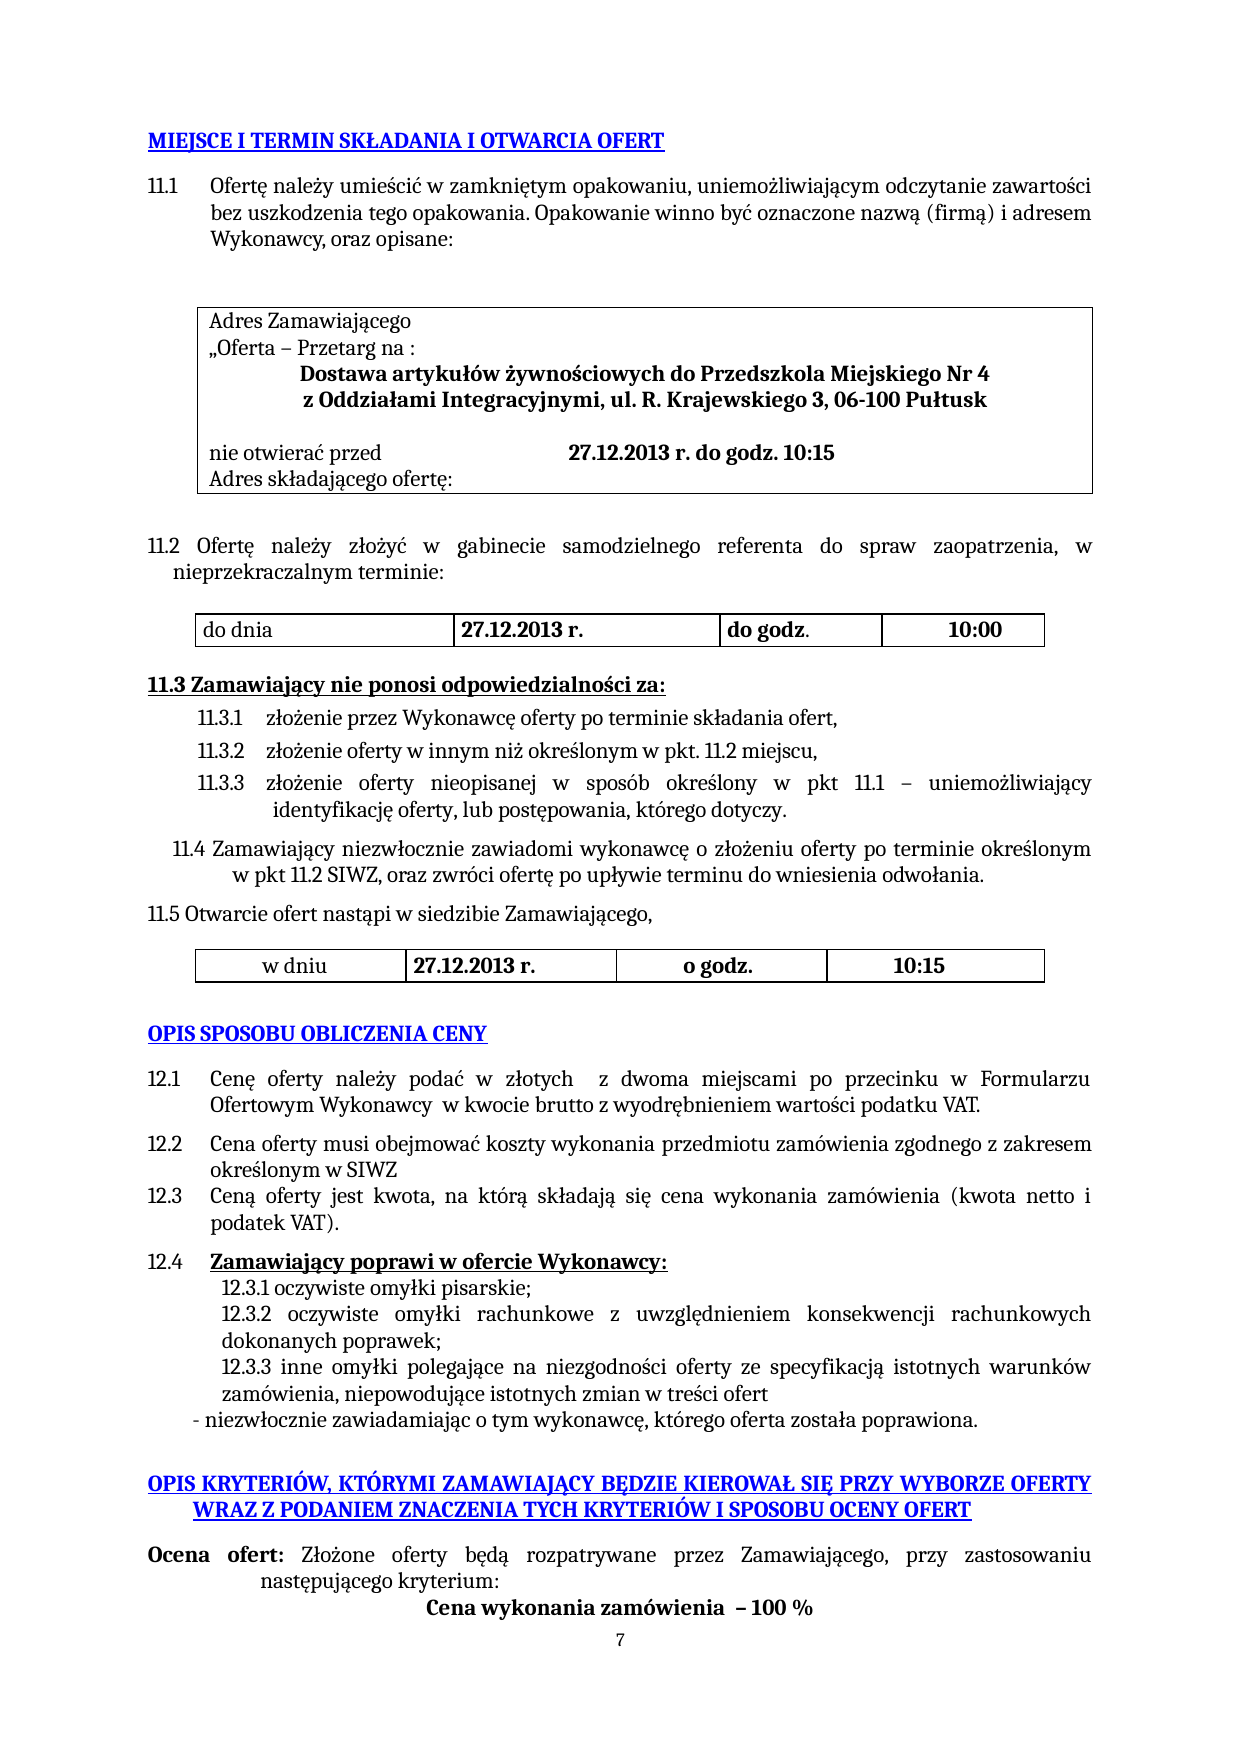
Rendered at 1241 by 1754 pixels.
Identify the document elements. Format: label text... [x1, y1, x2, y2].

table_header 10:00 [883, 615, 1044, 646]
table_header w dniu [196, 950, 405, 981]
text 12.3.1 oczywiste omyłki pisarskie; [222, 1275, 1092, 1301]
list Zamawiający poprawi w ofercie Wykonawcy: [148, 1248, 1092, 1275]
table_header do godz. [721, 615, 881, 646]
text OPIS KRYTERIÓW, KTÓRYMI ZAMAWIAJĄCY BĘDZIE KIEROWAŁ SIĘ PRZY WYBORZE OFERTY WRAZ Z PODANIEM ZNACZENIA TYCH KRYTERIÓW I SPOSOBU OCENY OFERT [148, 1471, 1092, 1493]
table_header 10:15 [828, 950, 1044, 981]
list Ceną oferty jest kwota, na którą składają się cena wykonania zamówienia (kwota netto i podatek VAT). [148, 1183, 1092, 1236]
text Ocena ofert: Złożone oferty będą rozpatrywane przez Zamawiającego, przy zastosowaniu następującego kryterium: [148, 1542, 1092, 1595]
list Cenę oferty należy podać w złotych z dwoma miejscami po przecinku w Formularzu Ofertowym Wykonawcy w kwocie brutto z wyodrębnieniem wartości podatku VAT. [148, 1065, 1092, 1118]
list Cena oferty musi obejmować koszty wykonania przedmiotu zamówienia zgodnego z zakresem określonym w SIWZ [148, 1131, 1092, 1183]
text 11.2 Ofertę należy złożyć w gabinecie samodzielnego referenta do spraw zaopatrzenia, w nieprzekraczalnym terminie: [148, 532, 1092, 585]
text OPIS SPOSOBU OBLICZENIA CENY [148, 964, 1092, 1047]
text MIEJSCE I TERMIN SKŁADANIA I OTWARCIA OFERT [148, 128, 1092, 154]
table_header 27.12.2013 r. [407, 950, 616, 981]
list złożenie przez Wykonawcę oferty po terminie składania ofert, [198, 705, 1092, 731]
list złożenie oferty w innym niż określonym w pkt. 11.2 miejscu, [198, 737, 1092, 764]
text 12.3.2 oczywiste omyłki rachunkowe z uwzględnieniem konsekwencji rachunkowych dokonanych poprawek; [222, 1301, 1092, 1354]
list złożenie oferty nieopisanej w sposób określony w pkt 11.1 – uniemożliwiający identyfikację oferty, lub postępowania, którego dotyczy. [198, 770, 1092, 823]
text 11.4 Zamawiający niezwłocznie zawiadomi wykonawcę o złożeniu oferty po terminie określonym w pkt 11.2 SIWZ, oraz zwróci ofertę po upływie terminu do wniesienia odwołania. [173, 835, 1092, 888]
text 11.5 Otwarcie ofert nastąpi w siedzibie Zamawiającego, [148, 901, 1092, 927]
text OPIS KRYTERIÓW, KTÓRYMI ZAMAWIAJĄCY BĘDZIE KIEROWAŁ SIĘ PRZY WYBORZE OFERTY WRAZ Z PODANIEM ZNACZENIA TYCH KRYTERIÓW I SPOSOBU OCENY OFERT [148, 1494, 1092, 1523]
table_header do dnia [196, 615, 453, 646]
list Ofertę należy umieścić w zamkniętym opakowaniu, uniemożliwiającym odczytanie zawartości bez uszkodzenia tego opakowania. Opakowanie winno być oznaczone nazwą (firmą) i adresem Wykonawcy, oraz opisane: [148, 173, 1092, 252]
text Cena wykonania zamówienia – 100 % [148, 1595, 1092, 1621]
table_header o godz. [617, 950, 826, 981]
text 12.3.3 inne omyłki polegające na niezgodności oferty ze specyfikacją istotnych warunków zamówienia, niepowodujące istotnych zmian w treści ofert [222, 1354, 1092, 1407]
text - niezwłocznie zawiadamiając o tym wykonawcę, którego oferta została poprawiona. [192, 1407, 1092, 1433]
table_header Adres Zamawiającego „Oferta – Przetarg na : Dostawa artykułów żywnościowych do Przedszkola Miejskiego Nr 4 z Oddziałami Integracyjnymi, ul. R. Krajewskiego 3, 06-100 Pułtusk nie otwierać przed 27.12.2013 r. do godz. 10:15 Adres składającego ofertę: [198, 308, 1092, 493]
table_header 27.12.2013 r. [455, 615, 719, 646]
text 11.3 Zamawiający nie ponosi odpowiedzialności za: [148, 639, 1092, 699]
